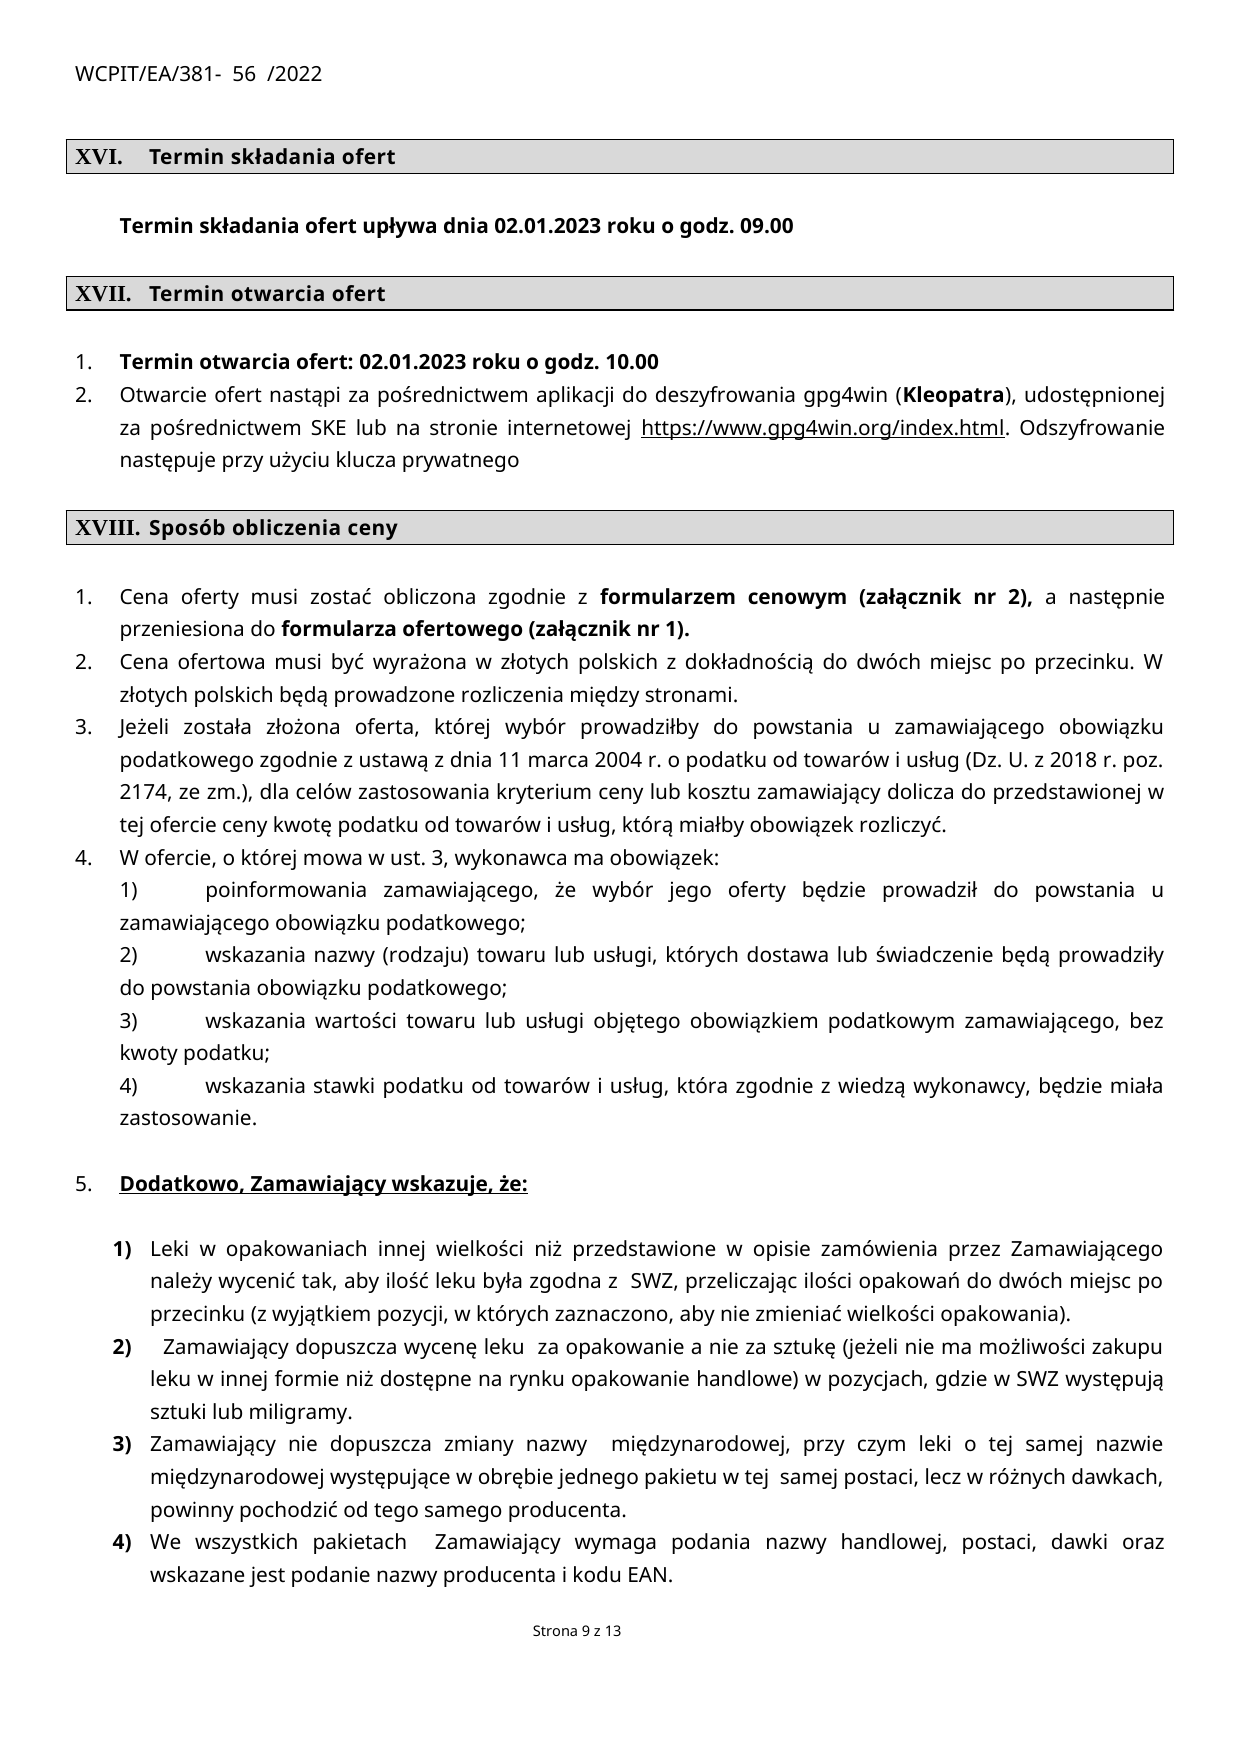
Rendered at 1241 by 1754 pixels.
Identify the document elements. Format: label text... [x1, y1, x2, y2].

list Cena ofertowa musi być wyrażona w złotych polskich z dokładnością do dwóch miejsc po przecinku. W złotych polskich będą prowadzone rozliczenia między stronami. [75, 647, 1165, 708]
list wskazania wartości towaru lub usługi objętego obowiązkiem podatkowym zamawiającego, bez kwoty podatku; [119, 1006, 1165, 1067]
list Cena oferty musi zostać obliczona zgodnie z formularzem cenowym (załącznik nr 2), a następnie przeniesiona do formularza ofertowego (załącznik nr 1). [75, 582, 1165, 643]
list poinformowania zamawiającego, że wybór jego oferty będzie prowadził do powstania u zamawiającego obowiązku podatkowego; [119, 875, 1165, 936]
list Leki w opakowaniach innej wielkości niż przedstawione w opisie zamówienia przez Zamawiającego należy wycenić tak, aby ilość leku była zgodna z SWZ, przeliczając ilości opakowań do dwóch miejsc po przecinku (z wyjątkiem pozycji, w których zaznaczono, aby nie zmieniać wielkości opakowania). [112, 1234, 1165, 1328]
list Zamawiający nie dopuszcza zmiany nazwy międzynarodowej, przy czym leki o tej samej nazwie międzynarodowej występujące w obrębie jednego pakietu w tej samej postaci, lecz w różnych dawkach, powinny pochodzić od tego samego producenta. [112, 1429, 1165, 1523]
subtitle Sposób obliczenia ceny [67, 511, 1173, 544]
list wskazania stawki podatku od towarów i usług, która zgodnie z wiedzą wykonawcy, będzie miała zastosowanie. [119, 1071, 1165, 1132]
list We wszystkich pakietach Zamawiający wymaga podania nazwy handlowej, postaci, dawki oraz wskazane jest podanie nazwy producenta i kodu EAN. [112, 1527, 1165, 1588]
list Termin otwarcia ofert: 02.01.2023 roku o godz. 10.00 [75, 347, 1165, 376]
text Termin składania ofert upływa dnia 02.01.2023 roku o godz. 09.00 [119, 211, 1165, 239]
subtitle Termin składania ofert [67, 140, 1173, 173]
list Jeżeli została złożona oferta, której wybór prowadziłby do powstania u zamawiającego obowiązku podatkowego zgodnie z ustawą z dnia 11 marca 2004 r. o podatku od towarów i usług (Dz. U. z 2018 r. poz. 2174, ze zm.), dla celów zastosowania kryterium ceny lub kosztu zamawiający dolicza do przedstawionej w tej ofercie ceny kwotę podatku od towarów i usług, którą miałby obowiązek rozliczyć. [75, 712, 1165, 838]
list Dodatkowo, Zamawiający wskazuje, że: [75, 1169, 1165, 1197]
list Otwarcie ofert nastąpi za pośrednictwem aplikacji do deszyfrowania gpg4win (Kleopatra), udostępnionej za pośrednictwem SKE lub na stronie internetowej https://www.gpg4win.org/index.html. Odszyfrowanie następuje przy użyciu klucza prywatnego [75, 380, 1165, 474]
list Zamawiający dopuszcza wycenę leku za opakowanie a nie za sztukę (jeżeli nie ma możliwości zakupu leku w innej formie niż dostępne na rynku opakowanie handlowe) w pozycjach, gdzie w SWZ występują sztuki lub miligramy. [112, 1332, 1165, 1425]
subtitle Termin otwarcia ofert [67, 277, 1173, 309]
list W ofercie, o której mowa w ust. 3, wykonawca ma obowiązek: [75, 843, 1165, 871]
list wskazania nazwy (rodzaju) towaru lub usługi, których dostawa lub świadczenie będą prowadziły do powstania obowiązku podatkowego; [119, 941, 1165, 1002]
